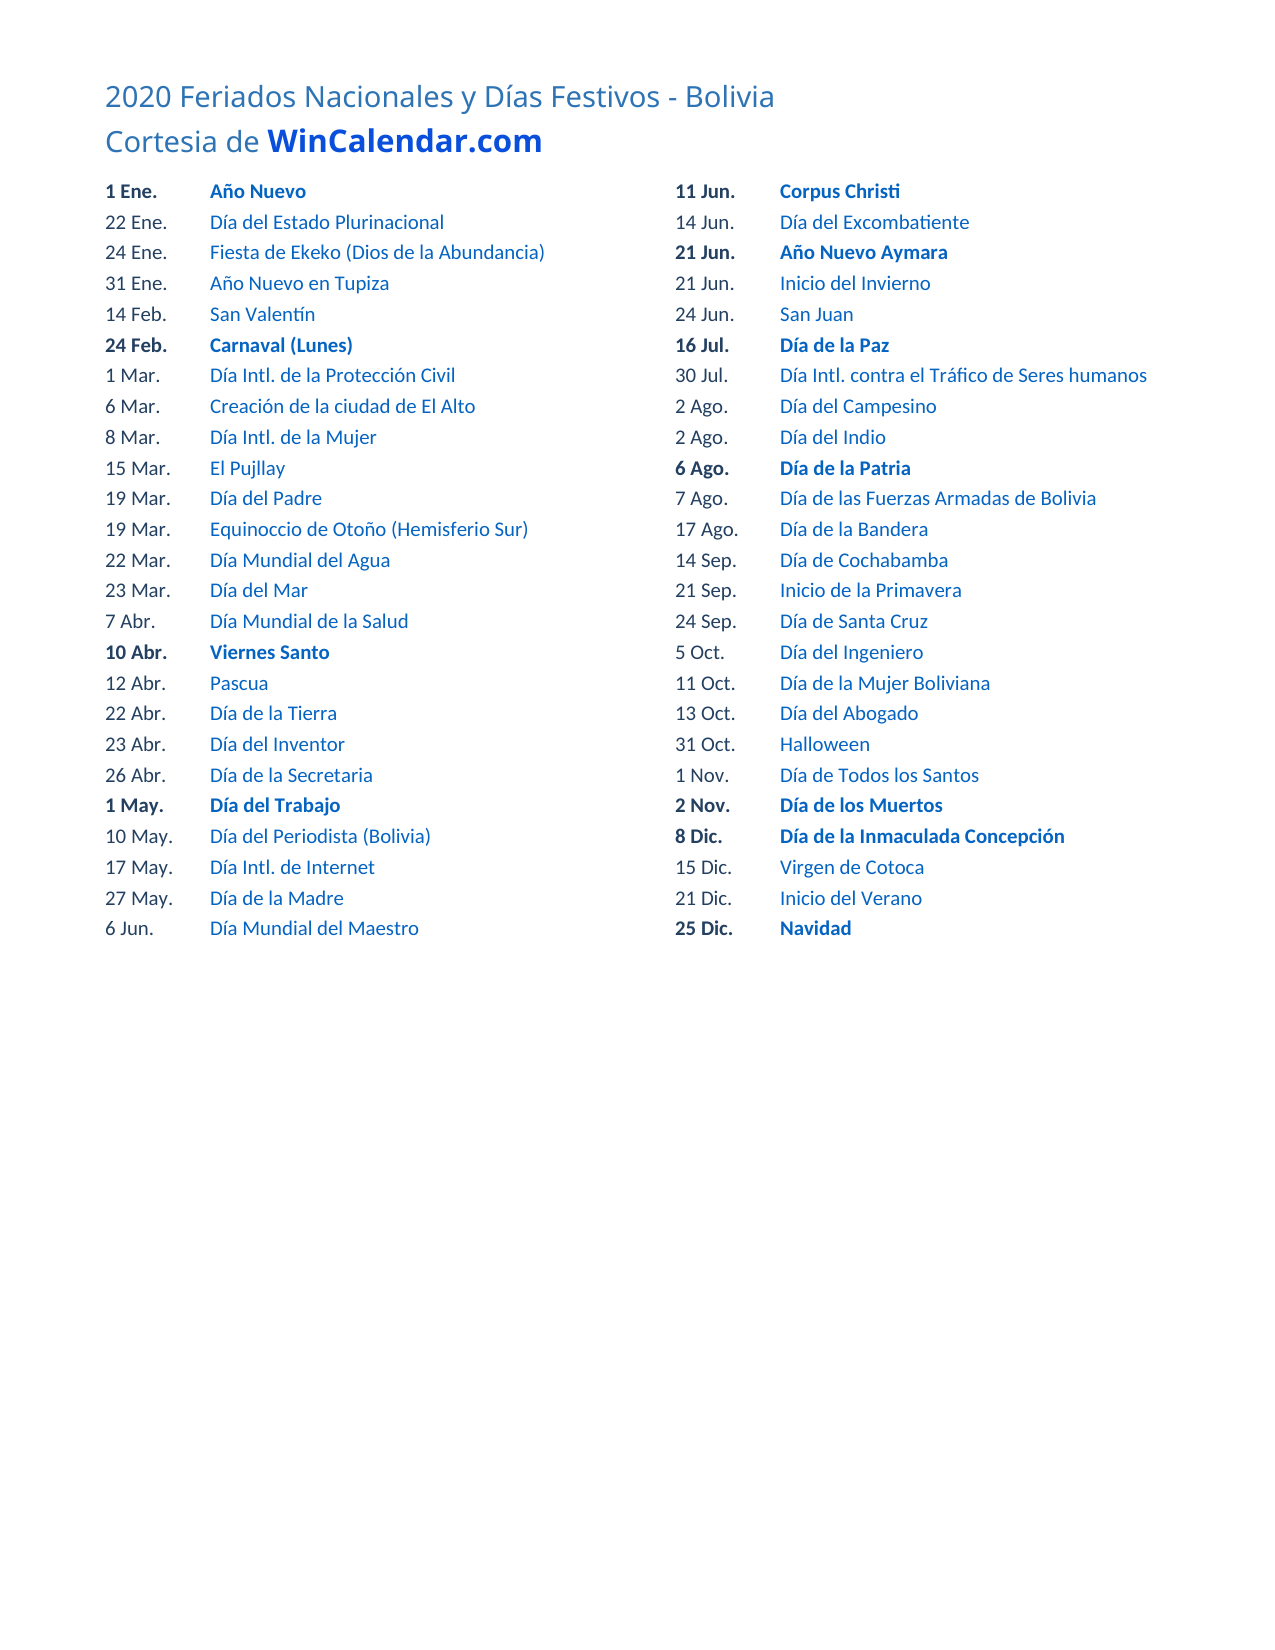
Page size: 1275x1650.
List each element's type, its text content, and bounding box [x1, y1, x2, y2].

text 10 Abr. Viernes Santo [105, 643, 600, 663]
text 24 Jun. San Juan [675, 305, 1170, 325]
text 25 Dic. Navidad [675, 919, 1170, 940]
text 2 Ago. Día del Indio [675, 428, 1170, 448]
text 6 Mar. Creación de la ciudad de El Alto [105, 397, 600, 417]
text 1 May. Día del Trabajo [105, 797, 600, 817]
text 14 Feb. San Valentín [105, 305, 600, 325]
text 21 Dic. Inicio del Verano [675, 889, 1170, 909]
text 13 Oct. Día del Abogado [675, 704, 1170, 725]
text 19 Mar. Día del Padre [105, 489, 600, 510]
text 30 Jul. Día Intl. contra el Tráfico de Seres humanos [675, 366, 1170, 387]
text 24 Feb. Carnaval (Lunes) [105, 336, 600, 356]
text 7 Ago. Día de las Fuerzas Armadas de Bolivia [675, 489, 1170, 510]
text 1 Mar. Día Intl. de la Protección Civil [105, 366, 600, 387]
text 21 Jun. Inicio del Invierno [675, 274, 1170, 294]
text 15 Dic. Virgen de Cotoca [675, 858, 1170, 878]
text 22 Mar. Día Mundial del Agua [105, 551, 600, 571]
subtitle 2020 Feriados Nacionales y Días Festivos - Bolivia Cortesia de WinCalendar.com [105, 76, 1170, 162]
text 6 Jun. Día Mundial del Maestro [105, 919, 600, 940]
text 8 Dic. Día de la Inmaculada Concepción [675, 827, 1170, 848]
text 21 Sep. Inicio de la Primavera [675, 582, 1170, 602]
text 5 Oct. Día del Ingeniero [675, 643, 1170, 663]
text 8 Mar. Día Intl. de la Mujer [105, 428, 600, 448]
text 31 Ene. Año Nuevo en Tupiza [105, 274, 600, 294]
text 7 Abr. Día Mundial de la Salud [105, 612, 600, 633]
text 14 Jun. Día del Excombatiente [675, 213, 1170, 233]
text 22 Ene. Día del Estado Plurinacional [105, 213, 600, 233]
text 2 Nov. Día de los Muertos [675, 797, 1170, 817]
text 10 May. Día del Periodista (Bolivia) [105, 827, 600, 848]
text 26 Abr. Día de la Secretaria [105, 766, 600, 786]
text 16 Jul. Día de la Paz [675, 336, 1170, 356]
text 11 Jun. Corpus Christi [675, 182, 1170, 202]
text 23 Abr. Día del Inventor [105, 735, 600, 756]
text 6 Ago. Día de la Patria [675, 459, 1170, 479]
text 15 Mar. El Pujllay [105, 459, 600, 479]
text 31 Oct. Halloween [675, 735, 1170, 756]
text 27 May. Día de la Madre [105, 889, 600, 909]
text 2 Ago. Día del Campesino [675, 397, 1170, 417]
text 14 Sep. Día de Cochabamba [675, 551, 1170, 571]
text 19 Mar. Equinoccio de Otoño (Hemisferio Sur) [105, 520, 600, 540]
text 17 Ago. Día de la Bandera [675, 520, 1170, 540]
text 22 Abr. Día de la Tierra [105, 704, 600, 725]
text 11 Oct. Día de la Mujer Boliviana [675, 674, 1170, 694]
text 21 Jun. Año Nuevo Aymara [675, 243, 1170, 264]
text 24 Ene. Fiesta de Ekeko (Dios de la Abundancia) [105, 243, 600, 264]
text 12 Abr. Pascua [105, 674, 600, 694]
text 24 Sep. Día de Santa Cruz [675, 612, 1170, 633]
text 17 May. Día Intl. de Internet [105, 858, 600, 878]
text 1 Nov. Día de Todos los Santos [675, 766, 1170, 786]
text 1 Ene. Año Nuevo [105, 182, 600, 202]
text 23 Mar. Día del Mar [105, 582, 600, 602]
